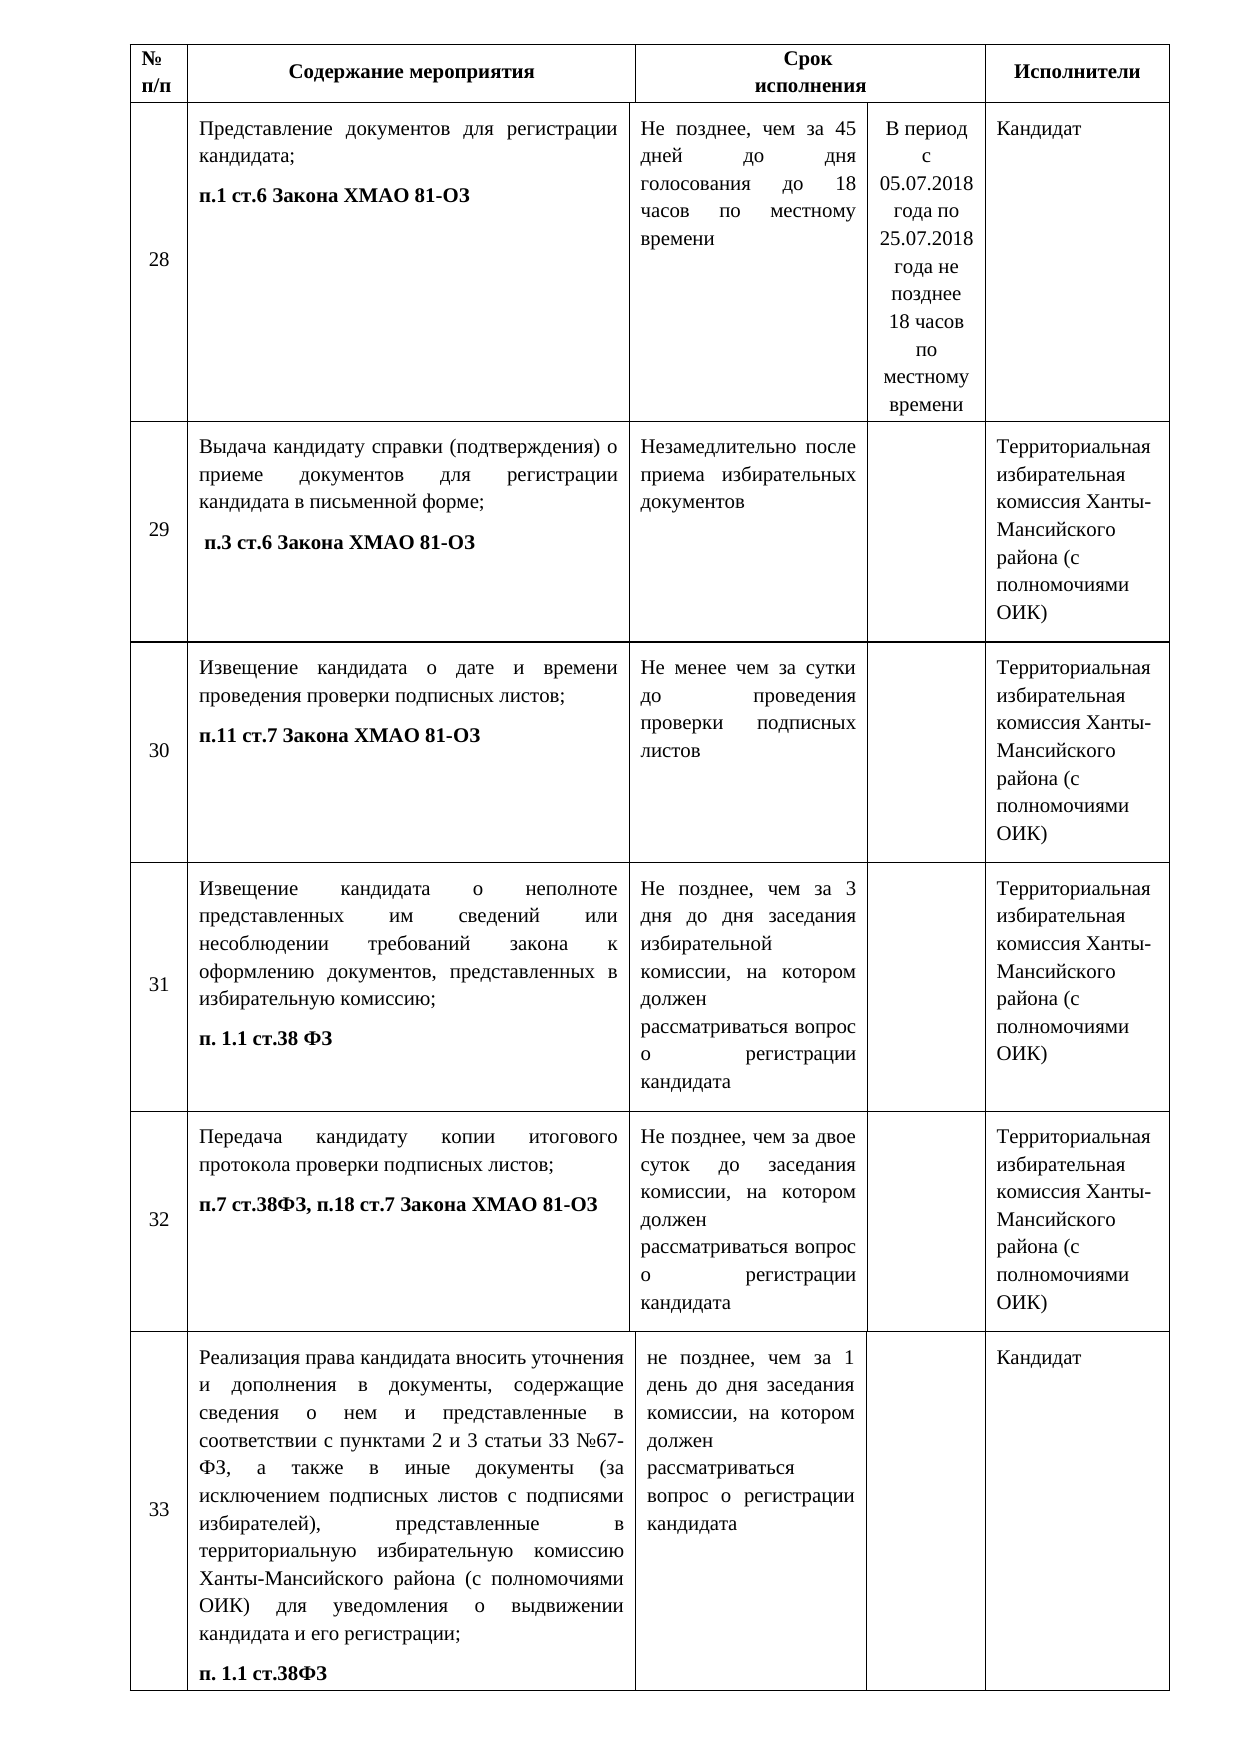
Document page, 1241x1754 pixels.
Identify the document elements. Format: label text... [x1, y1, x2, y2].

table_cell [868, 422, 985, 641]
table_cell Не менее чем за сутки до проведения проверки подписных листов [630, 643, 867, 862]
table_cell [868, 643, 985, 862]
table_cell В период с 05.07.2018 года по 25.07.2018 года не позднее 18 часов по местному времени [868, 103, 985, 421]
table_cell Территориальная избирательная комиссия Ханты-Мансийского района (с полномочиями ОИК) [986, 863, 1169, 1111]
table_cell Выдача кандидату справки (подтверждения) о приеме документов для регистрации кандидата в письменной форме; п.3 ст.6 Закона ХМАО 81-ОЗ [188, 422, 629, 641]
table_cell Территориальная избирательная комиссия Ханты-Мансийского района (с полномочиями ОИК) [986, 1112, 1169, 1331]
table_cell 29 [131, 422, 187, 641]
table_cell Не позднее, чем за 3 дня до дня заседания избирательной комиссии, на котором должен рассматриваться вопрос о регистрации кандидата [630, 863, 867, 1111]
table_cell Территориальная избирательная комиссия Ханты-Мансийского района (с полномочиями ОИК) [986, 422, 1169, 641]
table_cell Передача кандидату копии итогового протокола проверки подписных листов; п.7 ст.38ФЗ, п.18 ст.7 Закона ХМАО 81-ОЗ [188, 1112, 629, 1331]
table_cell Представление документов для регистрации кандидата; п.1 ст.6 Закона ХМАО 81-ОЗ [188, 103, 629, 421]
table_cell Не позднее, чем за 45 дней до дня голосования до 18 часов по местному времени [630, 103, 867, 421]
table_cell Кандидат [986, 1332, 1169, 1690]
table_cell Не позднее, чем за двое суток до заседания комиссии, на котором должен рассматриваться вопрос о регистрации кандидата [630, 1112, 867, 1331]
table_cell Реализация права кандидата вносить уточнения и дополнения в документы, содержащие сведения о нем и представленные в соответствии с пунктами 2 и 3 статьи 33 №67-ФЗ, а также в иные документы (за исключением подписных листов с подписями избирателей), представленные в территориальную избирательную комиссию Ханты-Мансийского района (с полномочиями ОИК) для уведомления о выдвижении кандидата и его регистрации; п. 1.1 ст.38ФЗ [188, 1332, 635, 1690]
table_cell 28 [131, 103, 187, 421]
table_cell 33 [131, 1332, 187, 1690]
table_header № п/п [131, 45, 187, 102]
table_cell Незамедлительно после приема избирательных документов [630, 422, 867, 641]
table_cell 31 [131, 863, 187, 1111]
table_cell 30 [131, 643, 187, 862]
table_header Срок исполнения [636, 45, 985, 102]
table_cell [867, 1332, 985, 1690]
table_cell [868, 863, 985, 1111]
table_header Исполнители [986, 45, 1169, 102]
table_header Содержание мероприятия [188, 45, 635, 102]
table_cell [868, 1112, 985, 1331]
table_cell Территориальная избирательная комиссия Ханты-Мансийского района (с полномочиями ОИК) [986, 643, 1169, 862]
table_cell 32 [131, 1112, 187, 1331]
table_cell не позднее, чем за 1 день до дня заседания комиссии, на котором должен рассматриваться вопрос о регистрации кандидата [636, 1332, 866, 1690]
table_cell Извещение кандидата о дате и времени проведения проверки подписных листов; п.11 ст.7 Закона ХМАО 81-ОЗ [188, 643, 629, 862]
table_cell Кандидат [986, 103, 1169, 421]
table_cell Извещение кандидата о неполноте представленных им сведений или несоблюдении требований закона к оформлению документов, представленных в избирательную комиссию; п. 1.1 ст.38 ФЗ [188, 863, 629, 1111]
